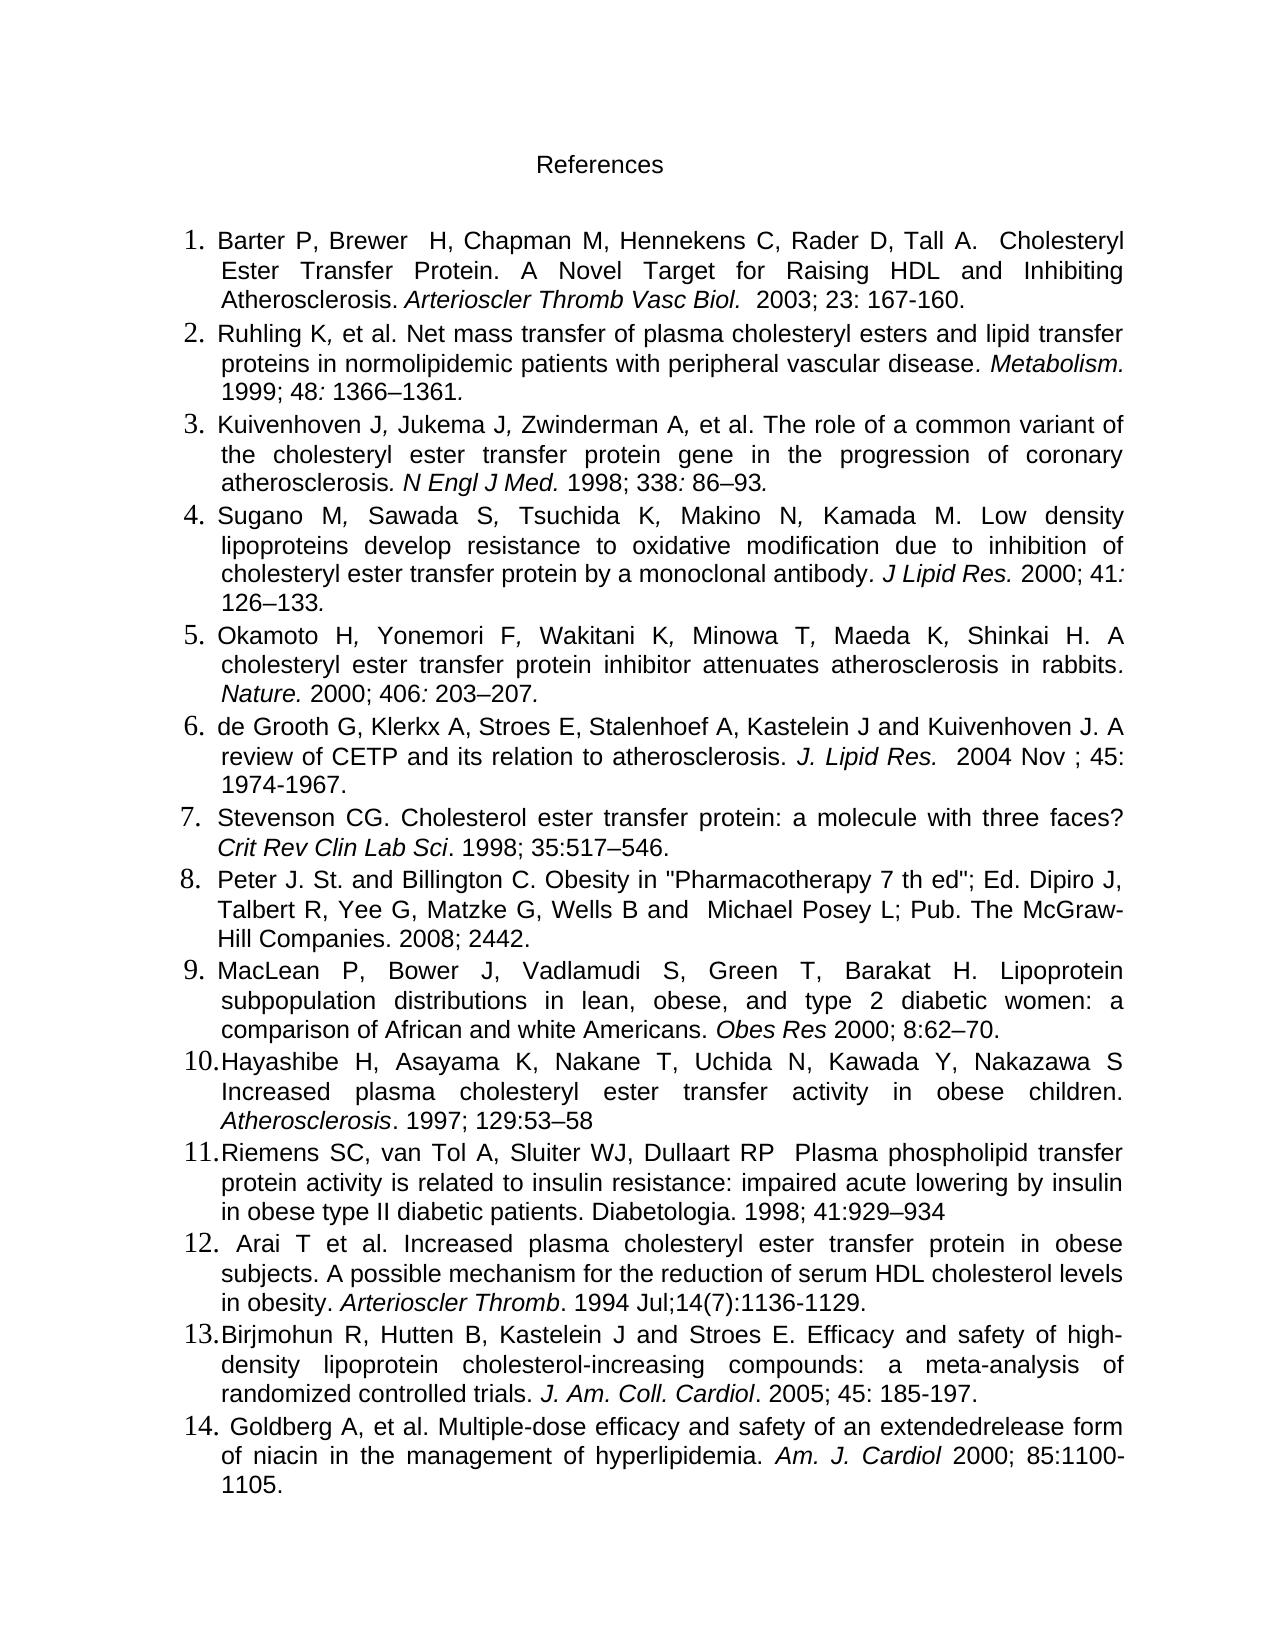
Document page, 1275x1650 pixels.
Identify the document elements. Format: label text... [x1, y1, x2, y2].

list Arai T et al. Increased plasma cholesteryl ester transfer protein in obese subjects. A possible mechanism for the reduction of serum HDL cholesterol levels in obesity. Arterioscler Thromb. 1994 Jul;14(7):1136-1129. [183, 1226, 1125, 1317]
list Riemens SC, van Tol A, Sluiter WJ, Dullaart RP Plasma phospholipid transfer protein activity is related to insulin resistance: impaired acute lowering by insulin in obese type II diabetic patients. Diabetologia. 1998; 41:929–934 [183, 1134, 1125, 1226]
list de Grooth G, Klerkx A, Stroes E, Stalenhoef A, Kastelein J and Kuivenhoven J. A review of CETP and its relation to atherosclerosis. J. Lipid Res. 2004 Nov ; 45: 1974-1967. [183, 708, 1125, 799]
list Birjmohun R, Hutten B, Kastelein J and Stroes E. Efficacy and safety of high-density lipoprotein cholesterol-increasing compounds: a meta-analysis of randomized controlled trials. J. Am. Coll. Cardiol. 2005; 45: 185-197. [183, 1317, 1125, 1408]
list Hayashibe H, Asayama K, Nakane T, Uchida N, Kawada Y, Nakazawa S Increased plasma cholesteryl ester transfer activity in obese children. Atherosclerosis. 1997; 129:53–58 [183, 1043, 1125, 1134]
list Ruhling K, et al. Net mass transfer of plasma cholesteryl esters and lipid transfer proteins in normolipidemic patients with peripheral vascular disease. Metabolism. 1999; 48: 1366–1361. [183, 315, 1125, 406]
list Goldberg A, et al. Multiple-dose efficacy and safety of an extendedrelease form of niacin in the management of hyperlipidemia. Am. J. Cardiol 2000; 85:1100-1105. [183, 1408, 1125, 1499]
list References [150, 150, 1050, 179]
list Kuivenhoven J, Jukema J, Zwinderman A, et al. The role of a common variant of the cholesteryl ester transfer protein gene in the progression of coronary atherosclerosis. N Engl J Med. 1998; 338: 86–93. [183, 406, 1125, 497]
list Okamoto H, Yonemori F, Wakitani K, Minowa T, Maeda K, Shinkai H. A cholesteryl ester transfer protein inhibitor attenuates atherosclerosis in rabbits. Nature. 2000; 406: 203–207. [183, 617, 1125, 708]
list Peter J. St. and Billington C. Obesity in "Pharmacotherapy 7 th ed"; Ed. Dipiro J, Talbert R, Yee G, Matzke G, Wells B and Michael Posey L; Pub. The McGraw-Hill Companies. 2008; 2442. [179, 861, 1125, 952]
list Barter P, Brewer H, Chapman M, Hennekens C, Rader D, Tall A. Cholesteryl Ester Transfer Protein. A Novel Target for Raising HDL and Inhibiting Atherosclerosis. Arterioscler Thromb Vasc Biol. 2003; 23: 167-160. [183, 222, 1125, 315]
list MacLean P, Bower J, Vadlamudi S, Green T, Barakat H. Lipoprotein subpopulation distributions in lean, obese, and type 2 diabetic women: a comparison of African and white Americans. Obes Res 2000; 8:62–70. [183, 952, 1125, 1043]
list Sugano M, Sawada S, Tsuchida K, Makino N, Kamada M. Low density lipoproteins develop resistance to oxidative modification due to inhibition of cholesteryl ester transfer protein by a monoclonal antibody. J Lipid Res. 2000; 41: 126–133. [183, 497, 1125, 617]
list Stevenson CG. Cholesterol ester transfer protein: a molecule with three faces? Crit Rev Clin Lab Sci. 1998; 35:517–546. [179, 799, 1125, 861]
